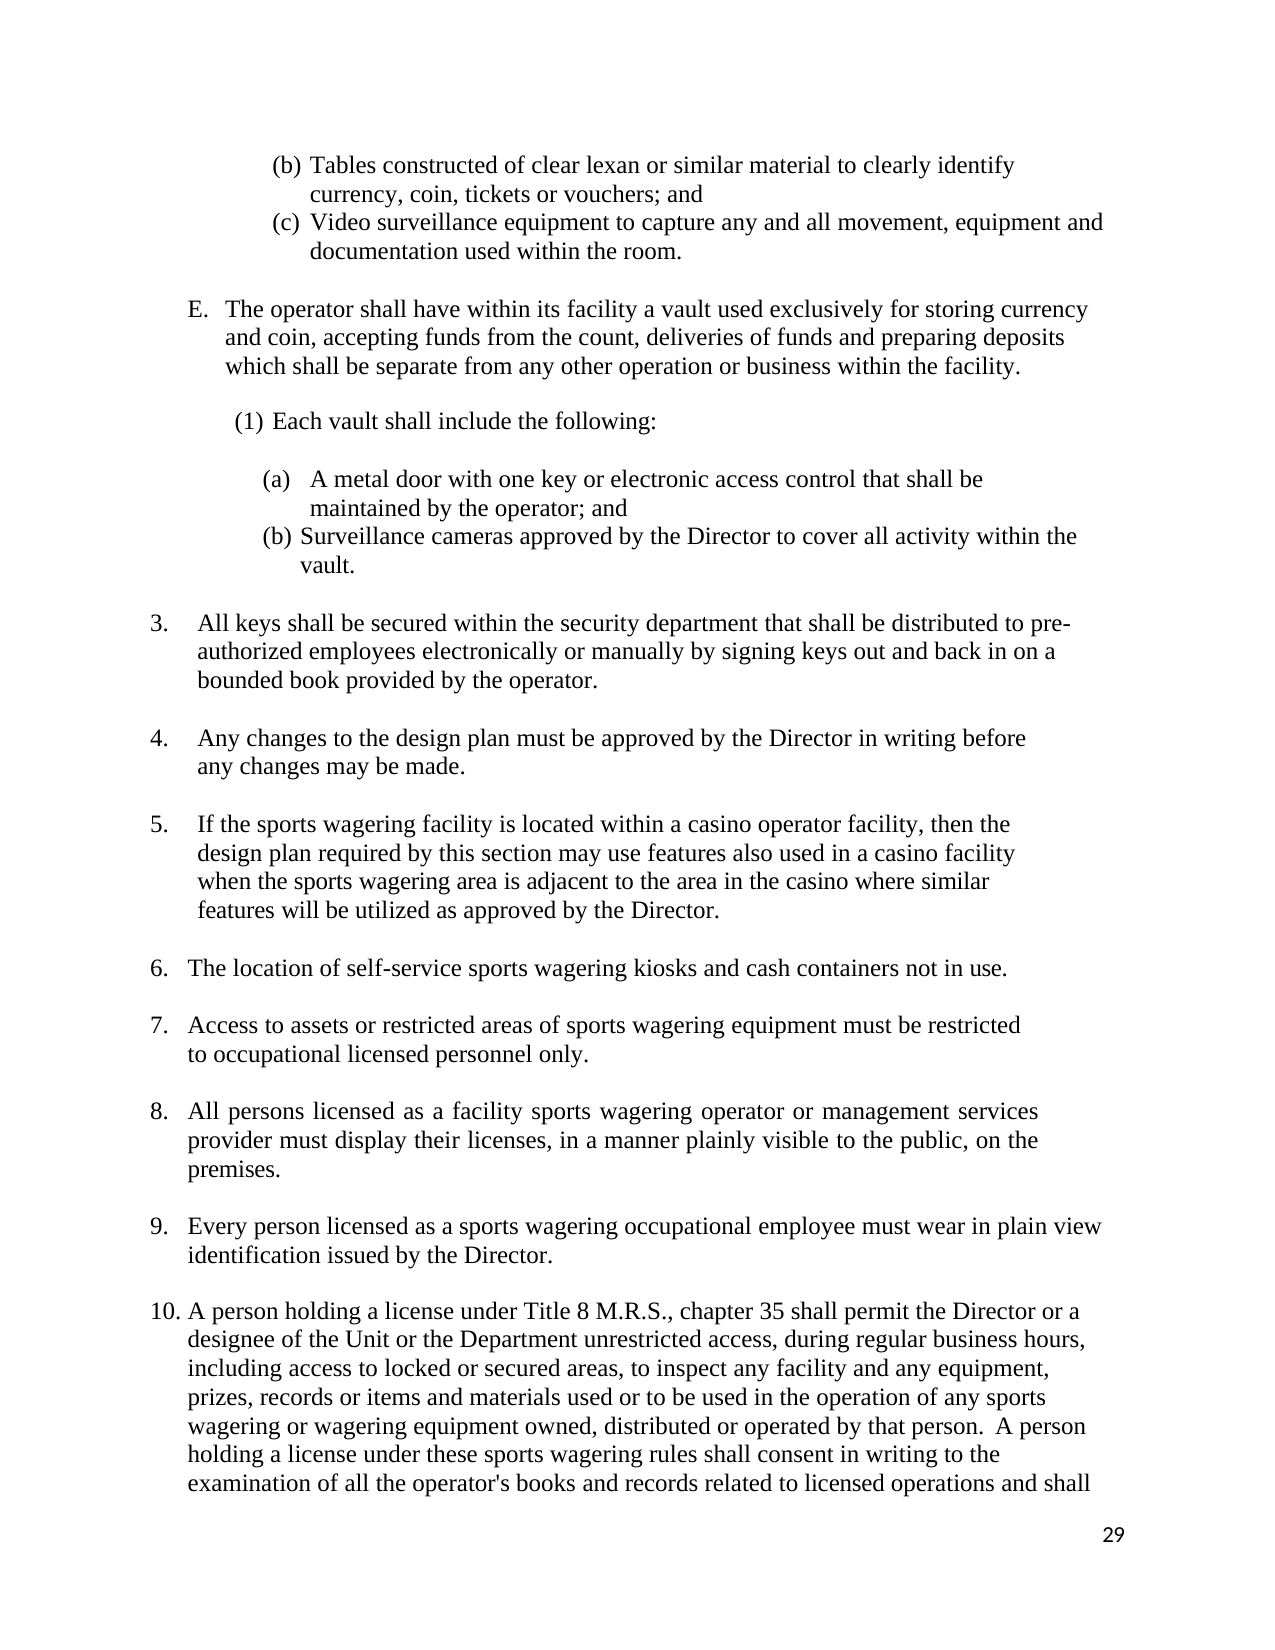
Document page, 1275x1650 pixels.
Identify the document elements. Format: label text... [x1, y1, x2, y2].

list All persons licensed as a facility sports wagering operator or management services provider must display their licenses, in a manner plainly visible to the public, on the premises. [150, 1096, 1039, 1183]
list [150, 1296, 1121, 1497]
list A metal door with one key or electronic access control that shall be maintained by the operator; and [262, 464, 1100, 521]
list If the sports wagering facility is located within a casino operator facility, then the design plan required by this section may use features also used in a casino facility when the sports wagering area is adjacent to the area in the casino where similar features will be utilized as approved by the Director. [150, 809, 1073, 924]
list Every person licensed as a sports wagering occupational employee must wear in plain view identification issued by the Director. [150, 1211, 1102, 1269]
list All keys shall be secured within the security department that shall be distributed to pre- authorized employees electronically or manually by signing keys out and back in on a bounded book provided by the operator. [150, 608, 1071, 694]
list The operator shall have within its facility a vault used exclusively for storing currency and coin, accepting funds from the count, deliveries of funds and preparing deposits which shall be separate from any other operation or business within the facility. [187, 294, 1088, 380]
list Surveillance cameras approved by the Director to cover all activity within the vault. [262, 521, 1077, 579]
list Access to assets or restricted areas of sports wagering equipment must be restricted to occupational licensed personnel only. [150, 1010, 1042, 1068]
list Any changes to the design plan must be approved by the Director in writing before any changes may be made. [150, 723, 1067, 780]
list Each vault shall include the following: [234, 406, 1139, 435]
list Tables constructed of clear lexan or similar material to clearly identify currency, coin, tickets or vouchers; and [272, 150, 1114, 207]
list Video surveillance equipment to capture any and all movement, equipment and documentation used within the room. [272, 207, 1103, 265]
list The location of self-service sports wagering kiosks and cash containers not in use. [150, 953, 1139, 981]
